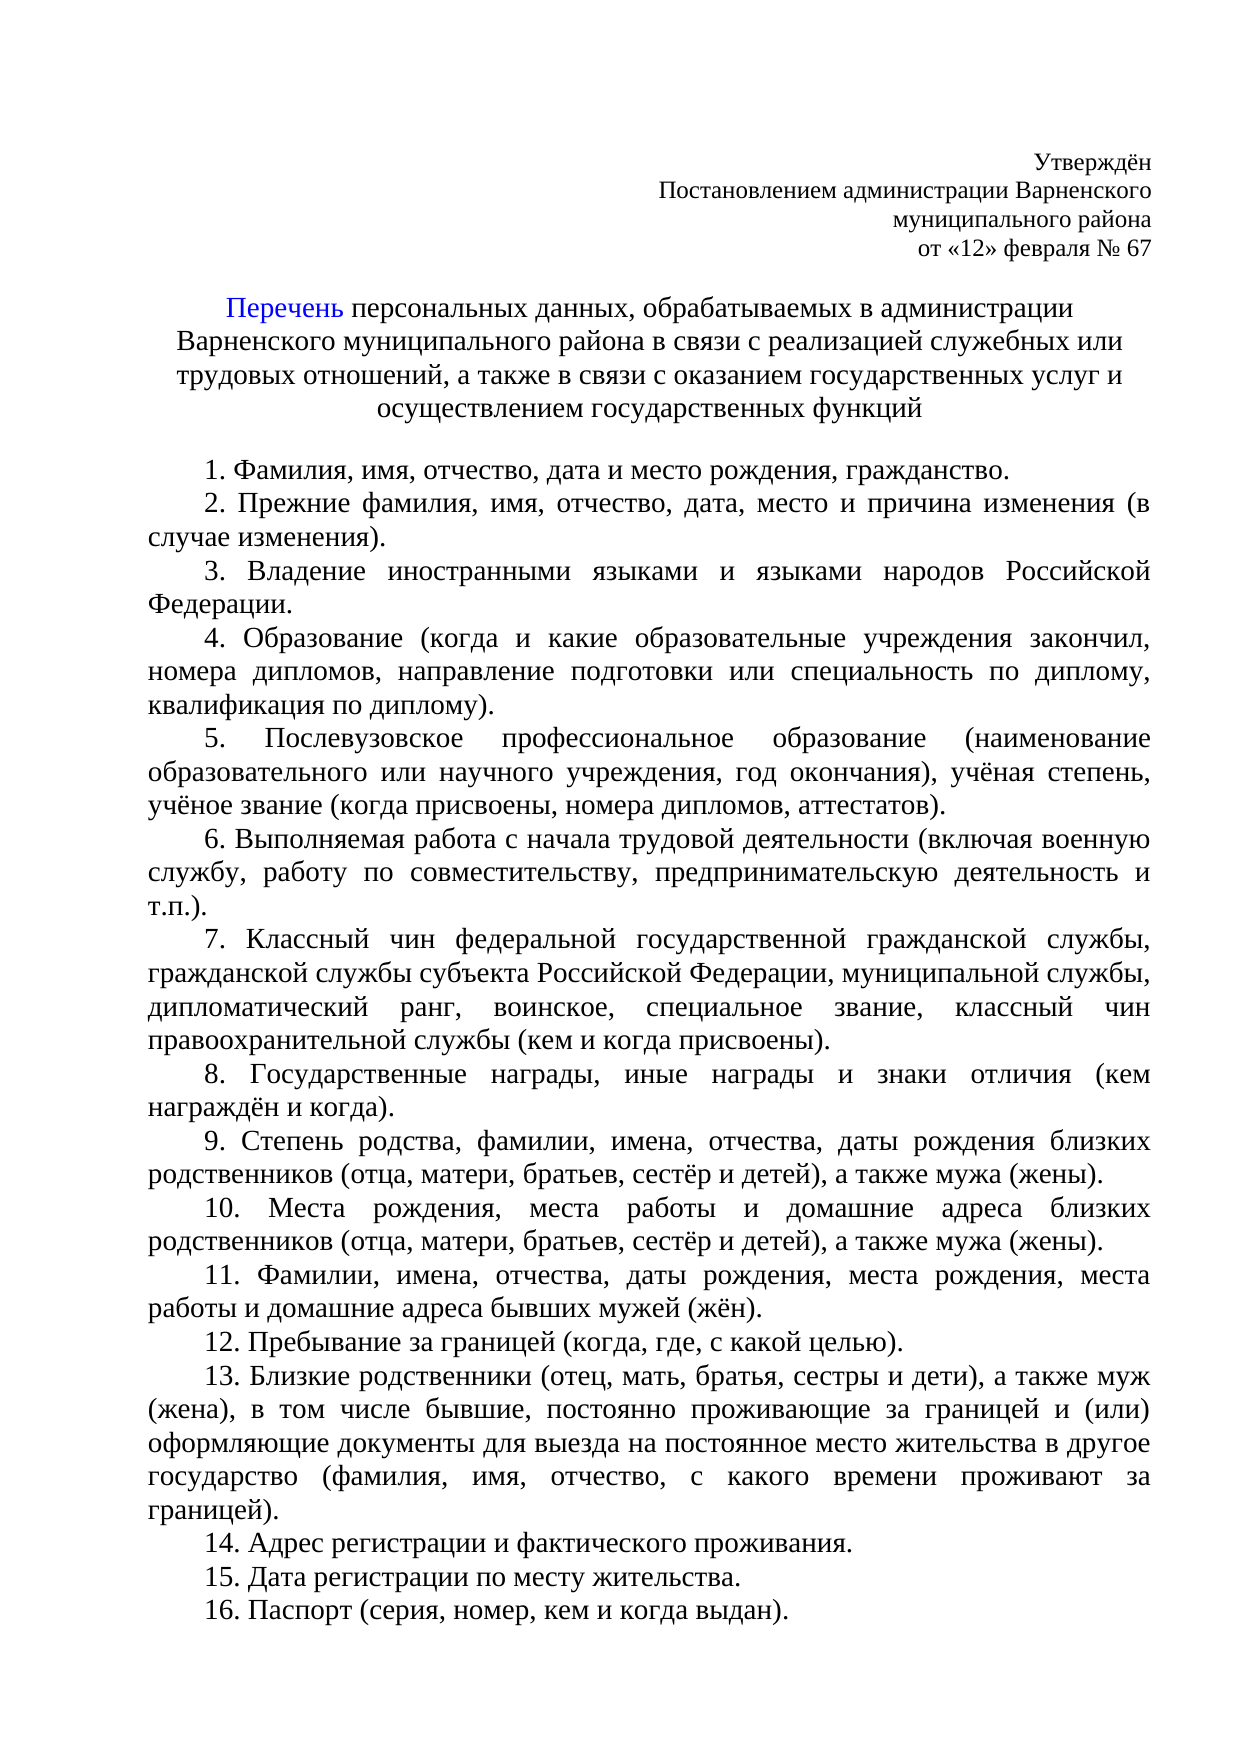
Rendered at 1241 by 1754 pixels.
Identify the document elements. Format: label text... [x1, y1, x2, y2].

text 5. Послевузовское профессиональное образование (наименование образовательного или научного учреждения, год окончания), учёная степень, учёное звание (когда присвоены, номера дипломов, аттестатов). [148, 720, 1152, 821]
text 3. Владение иностранными языками и языками народов Российской Федерации. [148, 553, 1152, 620]
text 8. Государственные награды, иные награды и знаки отличия (кем награждён и когда). [148, 1056, 1152, 1123]
text 6. Выполняемая работа с начала трудовой деятельности (включая военную службу, работу по совместительству, предпринимательскую деятельность и т.п.). [148, 821, 1152, 922]
text 14. Адрес регистрации и фактического проживания. [148, 1525, 1152, 1559]
text 13. Близкие родственники (отец, мать, братья, сестры и дети), а также муж (жена), в том числе бывшие, постоянно проживающие за границей и (или) оформляющие документы для выезда на постоянное место жительства в другое государство (фамилия, имя, отчество, с какого времени проживают за границей). [148, 1358, 1152, 1525]
text 7. Классный чин федеральной государственной гражданской службы, гражданской службы субъекта Российской Федерации, муниципальной службы, дипломатический ранг, воинское, специальное звание, классный чин правоохранительной службы (кем и когда присвоены). [148, 922, 1152, 1056]
text Утверждён [148, 147, 1152, 176]
text 12. Пребывание за границей (когда, где, с какой целью). [148, 1324, 1152, 1358]
text Постановлением администрации Варненского [148, 176, 1152, 204]
text 2. Прежние фамилия, имя, отчество, дата, место и причина изменения (в случае изменения). [148, 486, 1152, 553]
text 11. Фамилии, имена, отчества, даты рождения, места рождения, места работы и домашние адреса бывших мужей (жён). [148, 1257, 1152, 1324]
text 1. Фамилия, имя, отчество, дата и место рождения, гражданство. [148, 452, 1152, 486]
text 16. Паспорт (серия, номер, кем и когда выдан). [148, 1592, 1152, 1626]
text 15. Дата регистрации по месту жительства. [148, 1559, 1152, 1592]
text от «12» февраля № 67 [148, 233, 1152, 262]
text 4. Образование (когда и какие образовательные учреждения закончил, номера дипломов, направление подготовки или специальность по диплому, квалификация по диплому). [148, 620, 1152, 720]
text муниципального района [148, 204, 1152, 233]
text 9. Степень родства, фамилии, имена, отчества, даты рождения близких родственников (отца, матери, братьев, сестёр и детей), а также мужа (жены). [148, 1123, 1152, 1190]
text Перечень персональных данных, обрабатываемых в администрации Варненского муниципального района в связи с реализацией служебных или трудовых отношений, а также в связи с оказанием государственных услуг и осуществлением государственных функций [148, 290, 1152, 424]
text 10. Места рождения, места работы и домашние адреса близких родственников (отца, матери, братьев, сестёр и детей), а также мужа (жены). [148, 1190, 1152, 1257]
